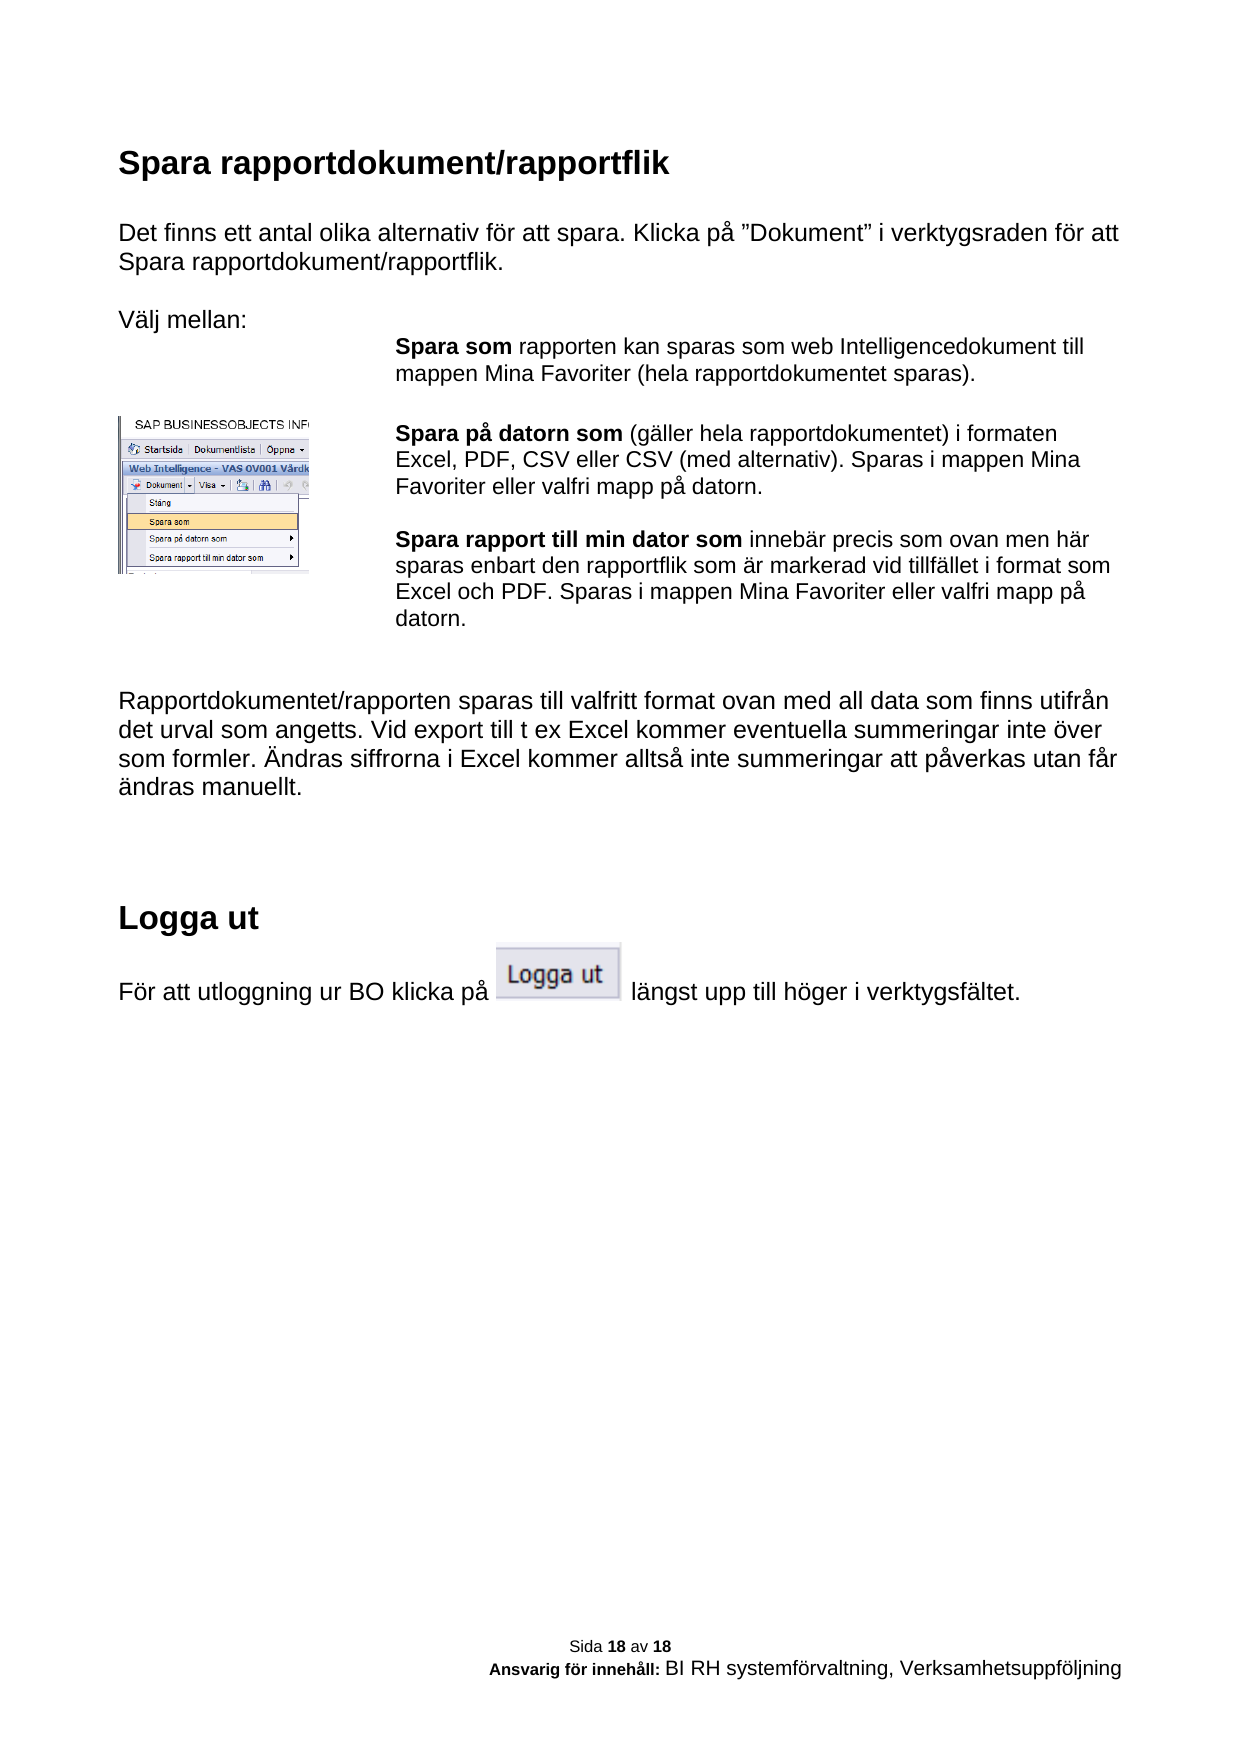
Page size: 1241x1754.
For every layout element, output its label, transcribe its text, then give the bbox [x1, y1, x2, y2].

table_header [107, 333, 384, 686]
text Välj mellan: [118, 304, 1122, 333]
text För att utloggning ur BO klicka på längst upp till höger i verktygsfältet. [118, 942, 1122, 1005]
text Rapportdokumentet/rapporten sparas till valfritt format ovan med all data som finns utifrån det urval som angetts. Vid export till t ex Excel kommer eventuella summeringar inte över som formler. Ändras siffrorna i Excel kommer alltså inte summeringar att påverkas utan får ändras manuellt. [118, 686, 1122, 801]
subtitle Logga ut [118, 898, 1122, 936]
picture [496, 942, 624, 1001]
text Det finns ett antal olika alternativ för att spara. Klicka på ”Dokument” i verktygsraden för att Spara rapportdokument/rapportflik. [118, 218, 1122, 276]
picture [118, 416, 309, 574]
subtitle Spara rapportdokument/rapportflik [118, 143, 1122, 182]
table_header Spara som rapporten kan sparas som web Intelligencedokument till mappen Mina Favoriter (hela rapportdokumentet sparas). Spara på datorn som (gäller hela rapportdokumentet) i formaten Excel, PDF, CSV eller CSV (med alternativ). Sparas i mappen Mina Favoriter eller valfri mapp på datorn. Spara rapport till min dator som innebär precis som ovan men här sparas enbart den rapportflik som är markerad vid tillfället i format som Excel och PDF. Sparas i mappen Mina Favoriter eller valfri mapp på datorn. [384, 333, 1125, 686]
